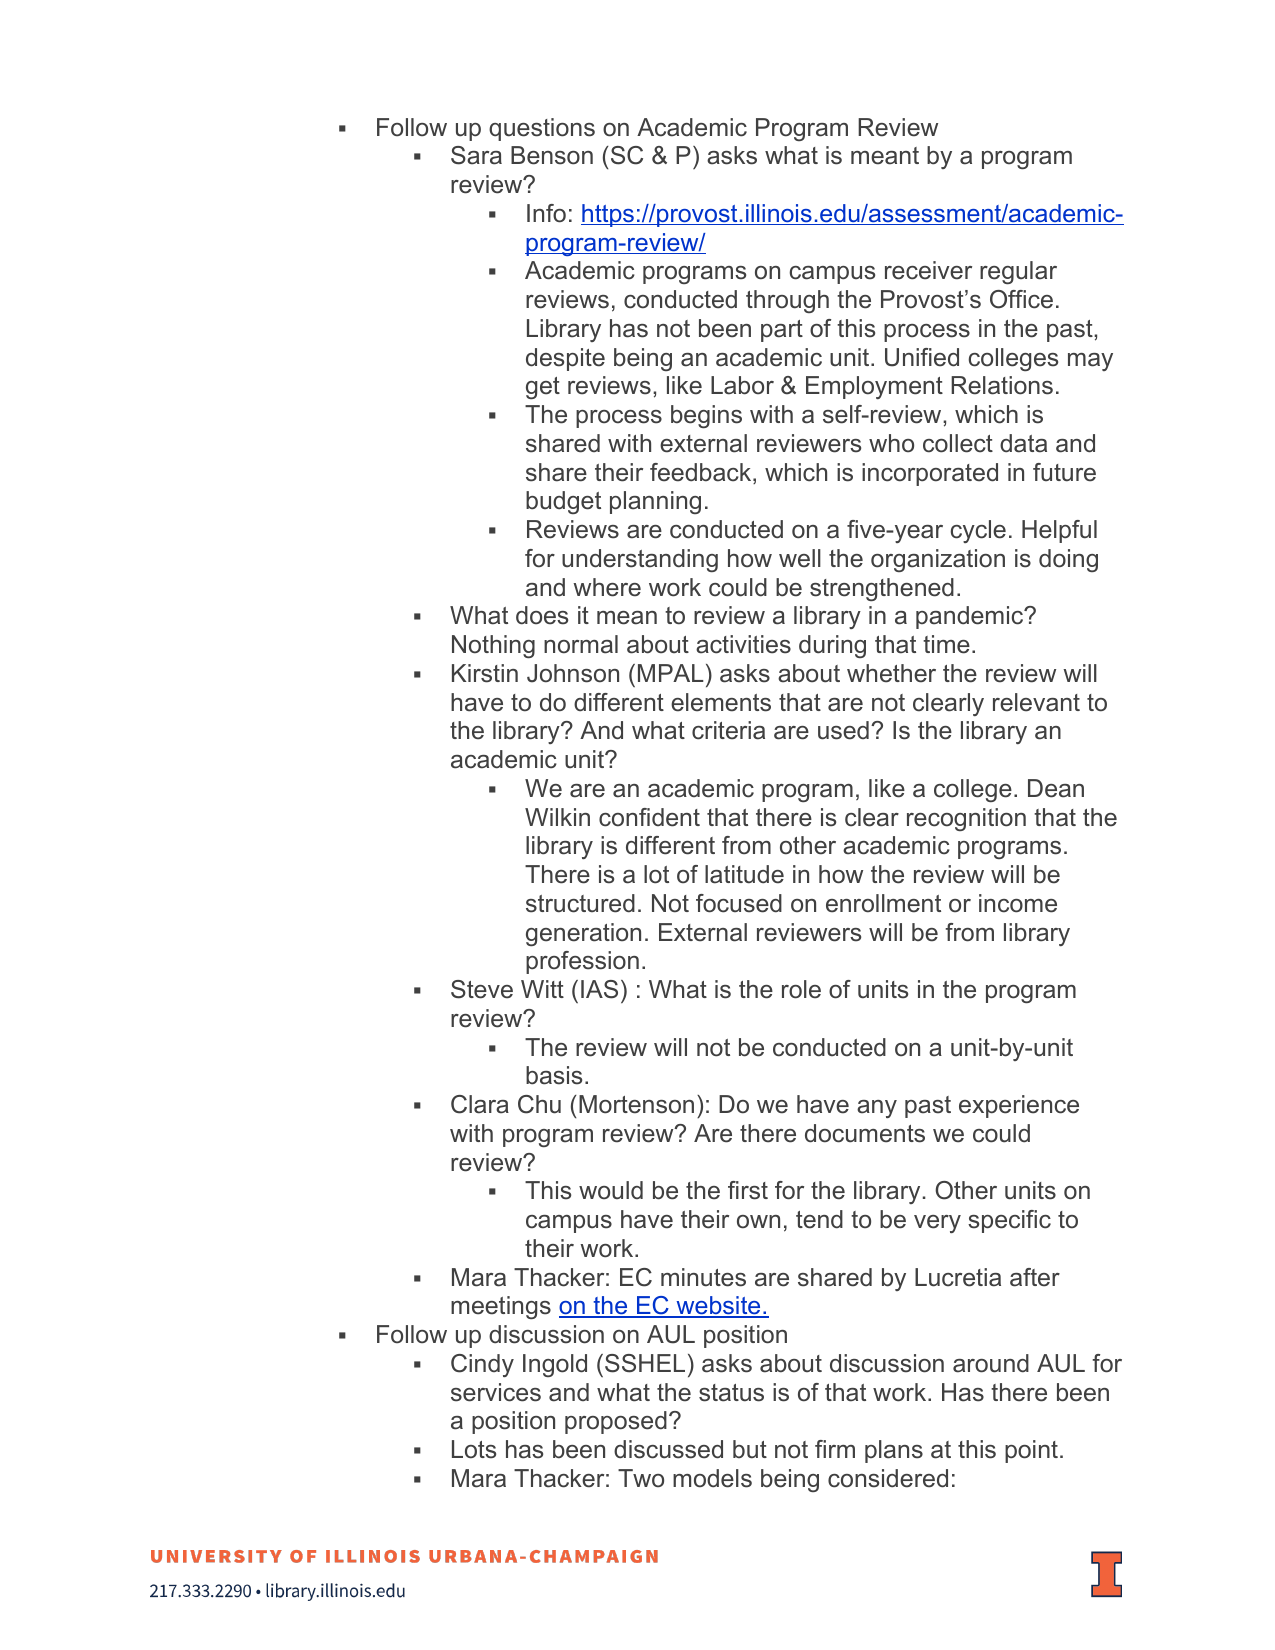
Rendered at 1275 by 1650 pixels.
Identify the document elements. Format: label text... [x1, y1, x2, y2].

picture [150, 1517, 1122, 1601]
list Academic programs on campus receiver regular reviews, conducted through the Provost’s Office. Library has not been part of this process in the past, despite being an academic unit. Unified colleges may get reviews, like Labor & Employment Relations. [487, 256, 1125, 400]
list This would be the first for the library. Other units on campus have their own, tend to be very specific to their work. [487, 1176, 1125, 1262]
list Steve Witt (IAS) : What is the role of units in the program review? [412, 975, 1125, 1032]
list Lots has been discussed but not firm plans at this point. [412, 1435, 1125, 1464]
list Cindy Ingold (SSHEL) asks about discussion around AUL for services and what the status is of that work. Has there been a position proposed? [412, 1349, 1125, 1435]
list Mara Thacker: Two models being considered: [412, 1464, 1125, 1492]
list The process begins with a self-review, which is shared with external reviewers who collect data and share their feedback, which is incorporated in future budget planning. [487, 400, 1125, 515]
list Sara Benson (SC & P) asks what is meant by a program review? [412, 141, 1125, 199]
list Clara Chu (Mortenson): Do we have any past experience with program review? Are there documents we could review? [412, 1090, 1125, 1176]
list Info: https://provost.illinois.edu/assessment/academic-program-review/ [487, 199, 1125, 256]
list Mara Thacker: EC minutes are shared by Lucretia after meetings on the EC website. [412, 1262, 1125, 1320]
list The review will not be conducted on a unit-by-unit basis. [487, 1032, 1125, 1090]
list Kirstin Johnson (MPAL) asks about whether the review will have to do different elements that are not clearly relevant to the library? And what criteria are used? Is the library an academic unit? [412, 659, 1125, 774]
list Follow up discussion on AUL position [337, 1320, 1125, 1349]
list What does it mean to review a library in a pandemic? Nothing normal about activities during that time. [412, 601, 1125, 659]
list We are an academic program, like a college. Dean Wilkin confident that there is clear recognition that the library is different from other academic programs. There is a lot of latitude in how the review will be structured. Not focused on enrollment or income generation. External reviewers will be from library profession. [487, 774, 1125, 975]
list Reviews are conducted on a five-year cycle. Helpful for understanding how well the organization is doing and where work could be strengthened. [487, 515, 1125, 601]
list Follow up questions on Academic Program Review [337, 112, 1125, 141]
